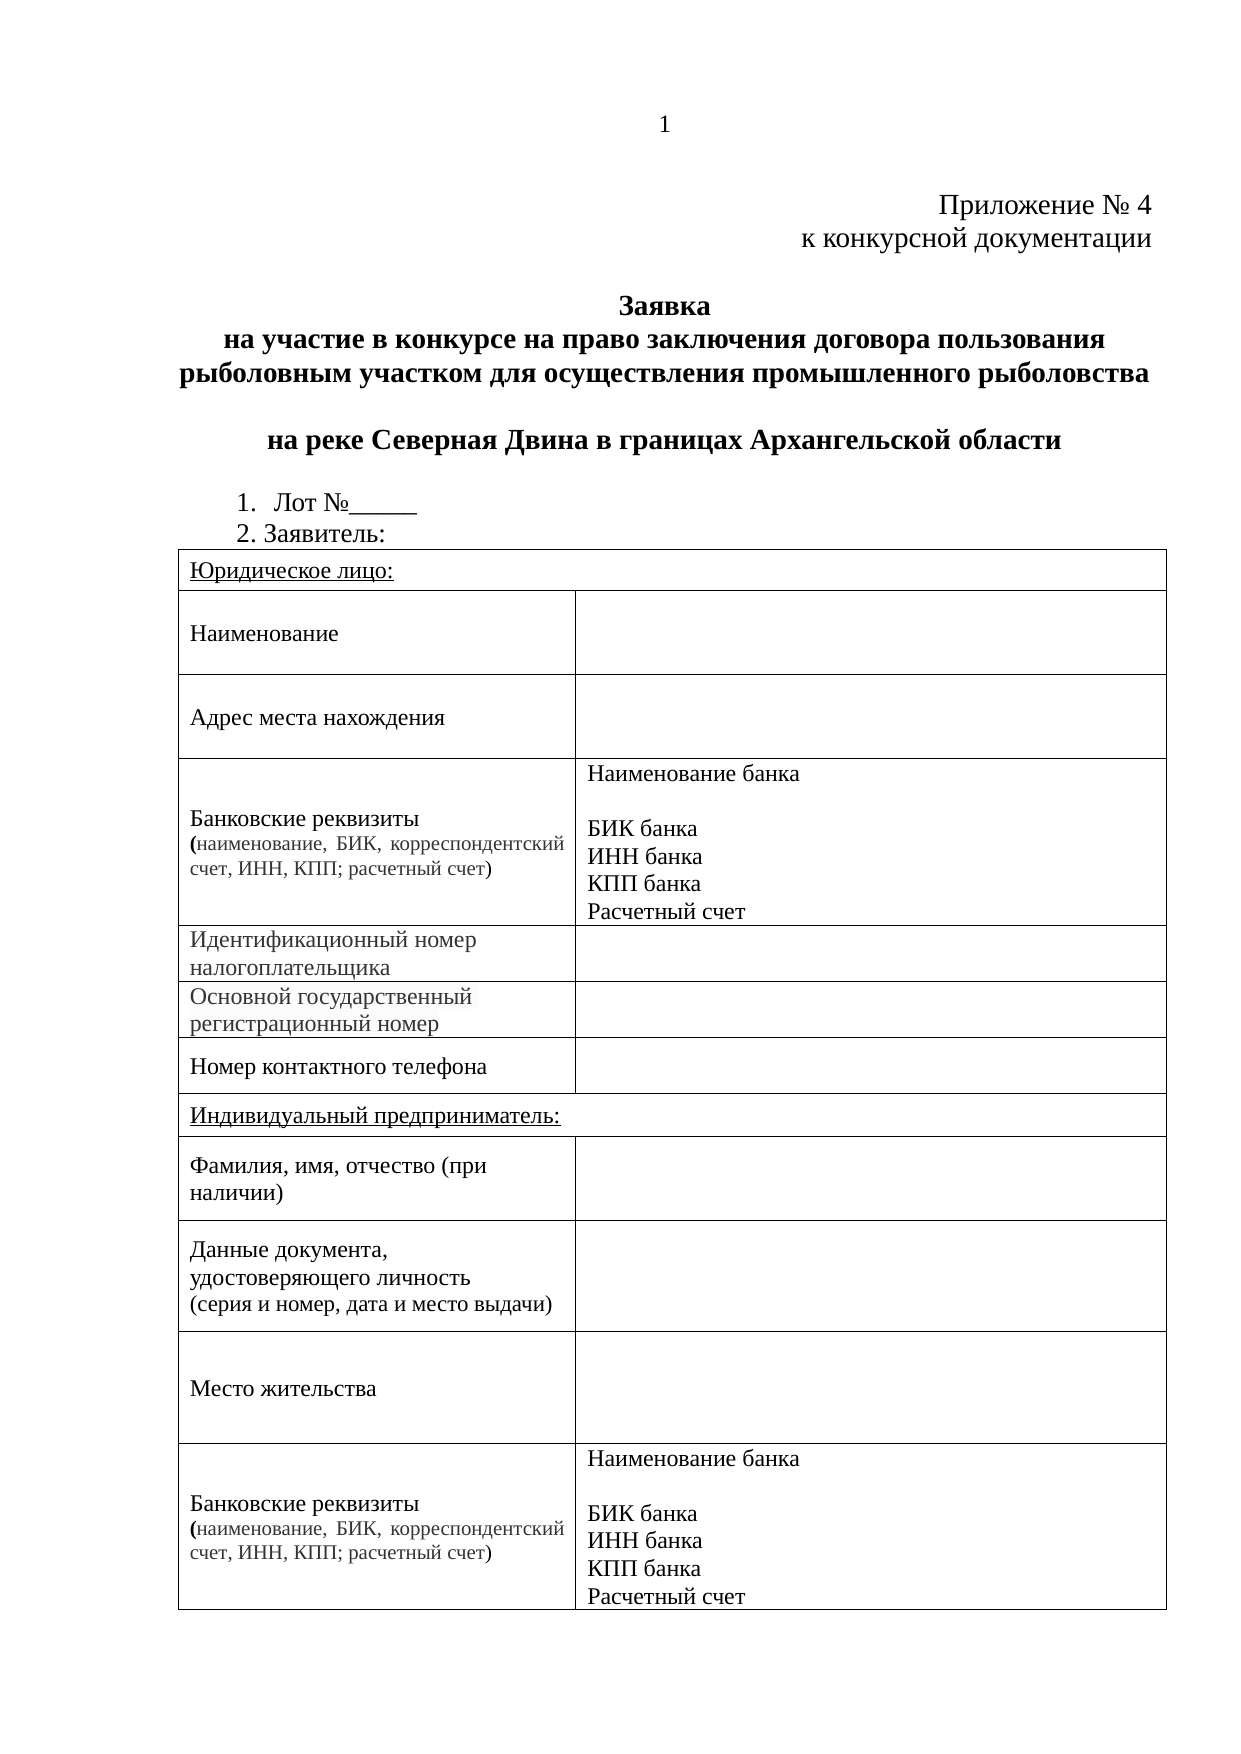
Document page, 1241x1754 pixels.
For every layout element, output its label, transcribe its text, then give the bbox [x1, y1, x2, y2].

text Приложение № 4 [177, 187, 1152, 221]
table_cell Наименование банка БИК банка ИНН банка КПП банка Расчетный счет [576, 1444, 1166, 1609]
table_cell Данные документа, удостоверяющего личность (серия и номер, дата и место выдачи) [179, 1221, 575, 1331]
table_cell Место жительства [179, 1332, 575, 1443]
table_cell [576, 1038, 1166, 1093]
table_cell Банковские реквизиты (наименование, БИК, корреспондентский счет, ИНН, КПП; расчетный счет) [179, 759, 575, 924]
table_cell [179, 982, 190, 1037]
table_cell [576, 1221, 1166, 1331]
table_header Юридическое лицо: [179, 550, 1166, 590]
table_cell Номер контактного телефона [179, 1038, 575, 1093]
table_cell [576, 1137, 1166, 1220]
table_cell Фамилия, имя, отчество (при наличии) [179, 1137, 575, 1220]
text 2. Заявитель: [177, 518, 1152, 549]
table_cell Основной государственный регистрационный номер [439, 982, 575, 1037]
table_cell Идентификационный номер налогоплательщика [390, 926, 575, 981]
table_cell [576, 982, 1166, 1037]
table_cell Наименование банка БИК банка ИНН банка КПП банка Расчетный счет [576, 759, 1166, 924]
table_cell Адрес места нахождения [179, 675, 575, 758]
table_cell [576, 675, 1166, 758]
text на участие в конкурсе на право заключения договора пользования рыболовным участком для осуществления промышленного рыболовства на реке Северная Двина в границах Архангельской области [177, 321, 1152, 455]
list Лот №_____ [236, 486, 458, 518]
table_cell Банковские реквизиты (наименование, БИК, корреспондентский счет, ИНН, КПП; расчетный счет) [179, 1444, 575, 1609]
text Заявка [177, 288, 1152, 321]
text к конкурсной документации [177, 221, 1152, 254]
table_cell Индивидуальный предприниматель: [179, 1094, 1166, 1136]
table_cell [576, 1332, 1166, 1443]
table_cell [576, 926, 1166, 981]
table_cell [576, 591, 1166, 674]
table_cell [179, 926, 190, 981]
table_cell Наименование [179, 591, 575, 674]
